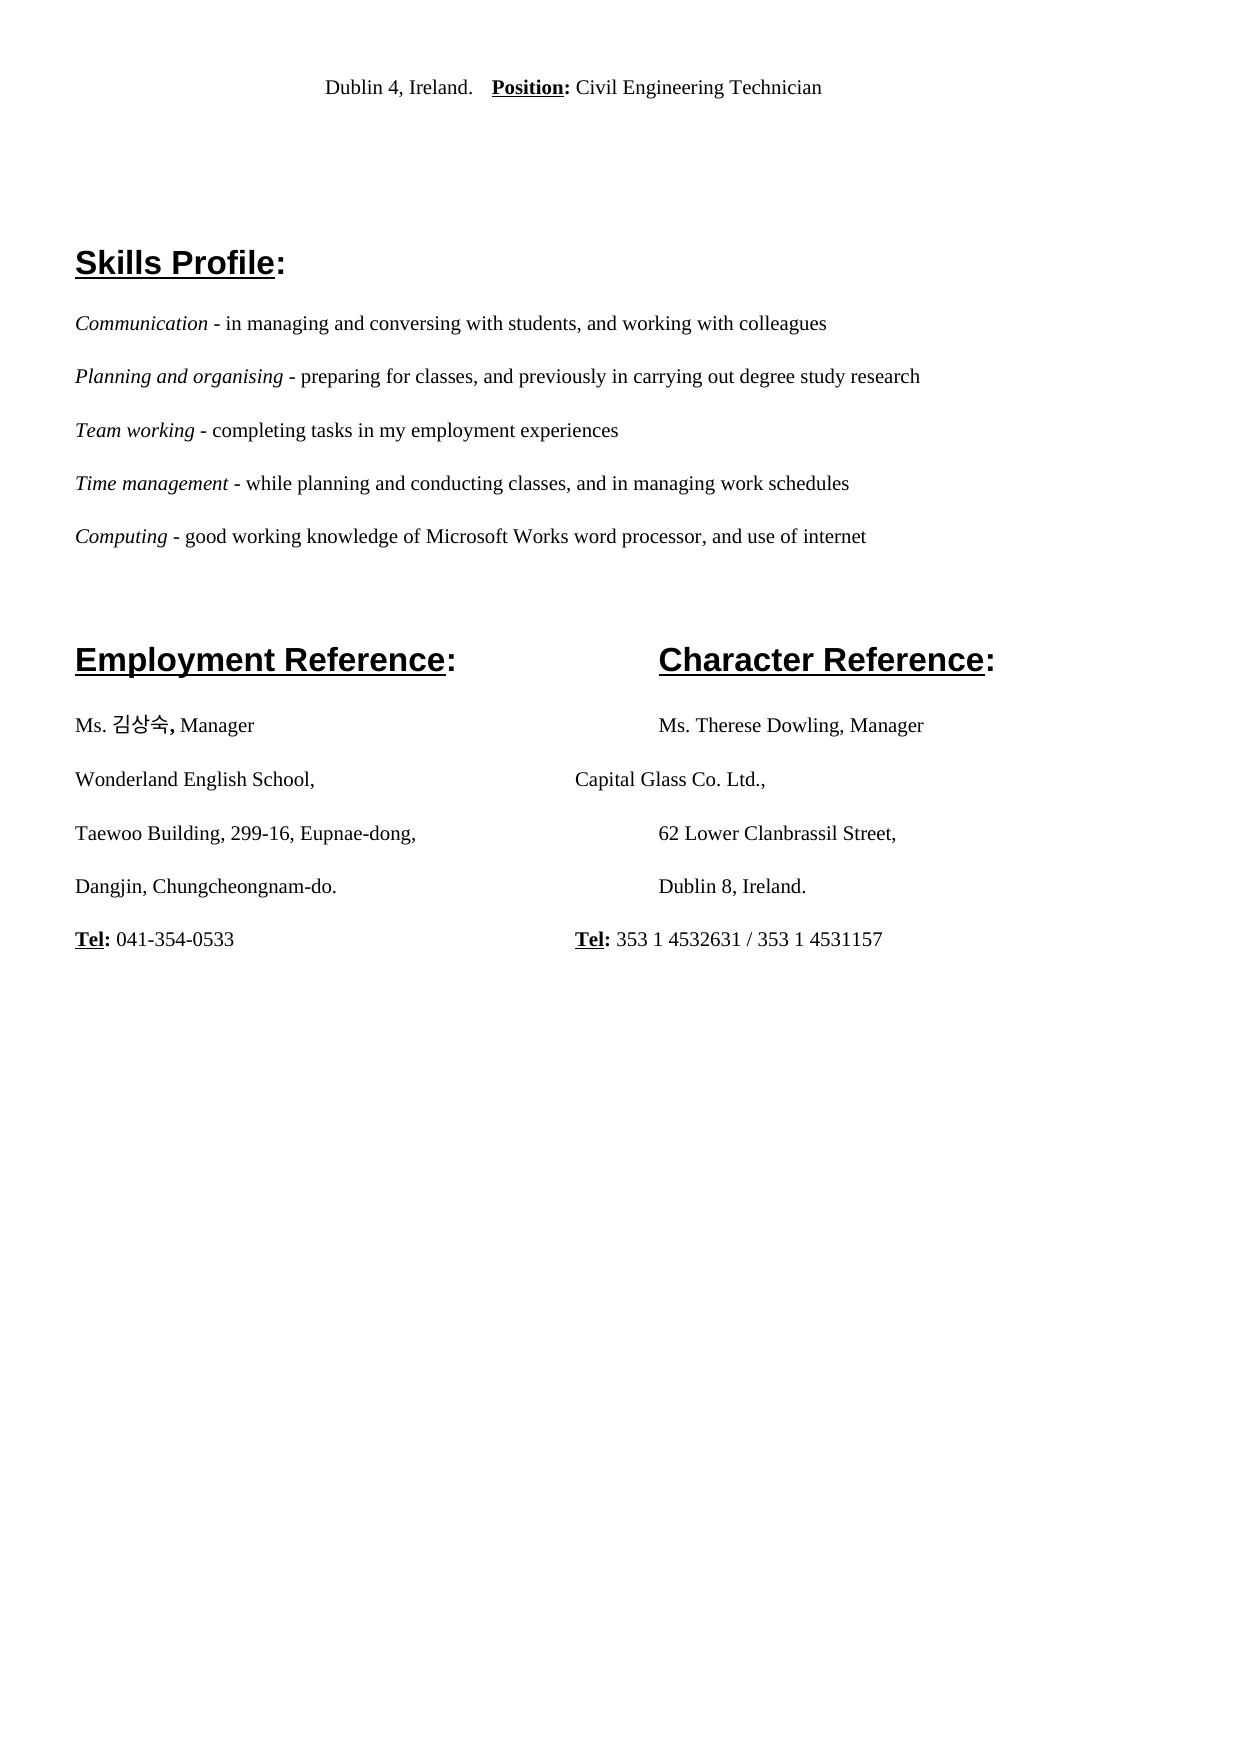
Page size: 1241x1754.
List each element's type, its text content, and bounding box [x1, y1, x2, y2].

text Taewoo Building, 299-16, Eupnae-dong, 62 Lower Clanbrassil Street, [75, 821, 1165, 845]
text Time management - while planning and conducting classes, and in managing work schedules [75, 471, 1165, 495]
text Dangjin, Chungcheongnam-do. Dublin 8, Ireland. [75, 874, 1165, 898]
text Planning and organising - preparing for classes, and previously in carrying out degree study research [75, 364, 1165, 388]
text Ms. 김상숙, Manager Ms. Therese Dowling, Manager [75, 708, 1165, 738]
text Wonderland English School, Capital Glass Co. Ltd., [75, 767, 1165, 791]
text Communication - in managing and conversing with students, and working with colleagues [75, 311, 1165, 335]
text Team working - completing tasks in my employment experiences [75, 417, 1165, 442]
text Computing - good working knowledge of Microsoft Works word processor, and use of internet [75, 524, 1165, 548]
text Skills Profile: [75, 243, 1165, 282]
text Tel: 041-354-0533 Tel: 353 1 4532631 / 353 1 4531157 [75, 927, 1165, 951]
text Employment Reference: Character Reference: [75, 640, 1165, 679]
text Dublin 4, Ireland. Position: Civil Engineering Technician [325, 75, 1165, 99]
